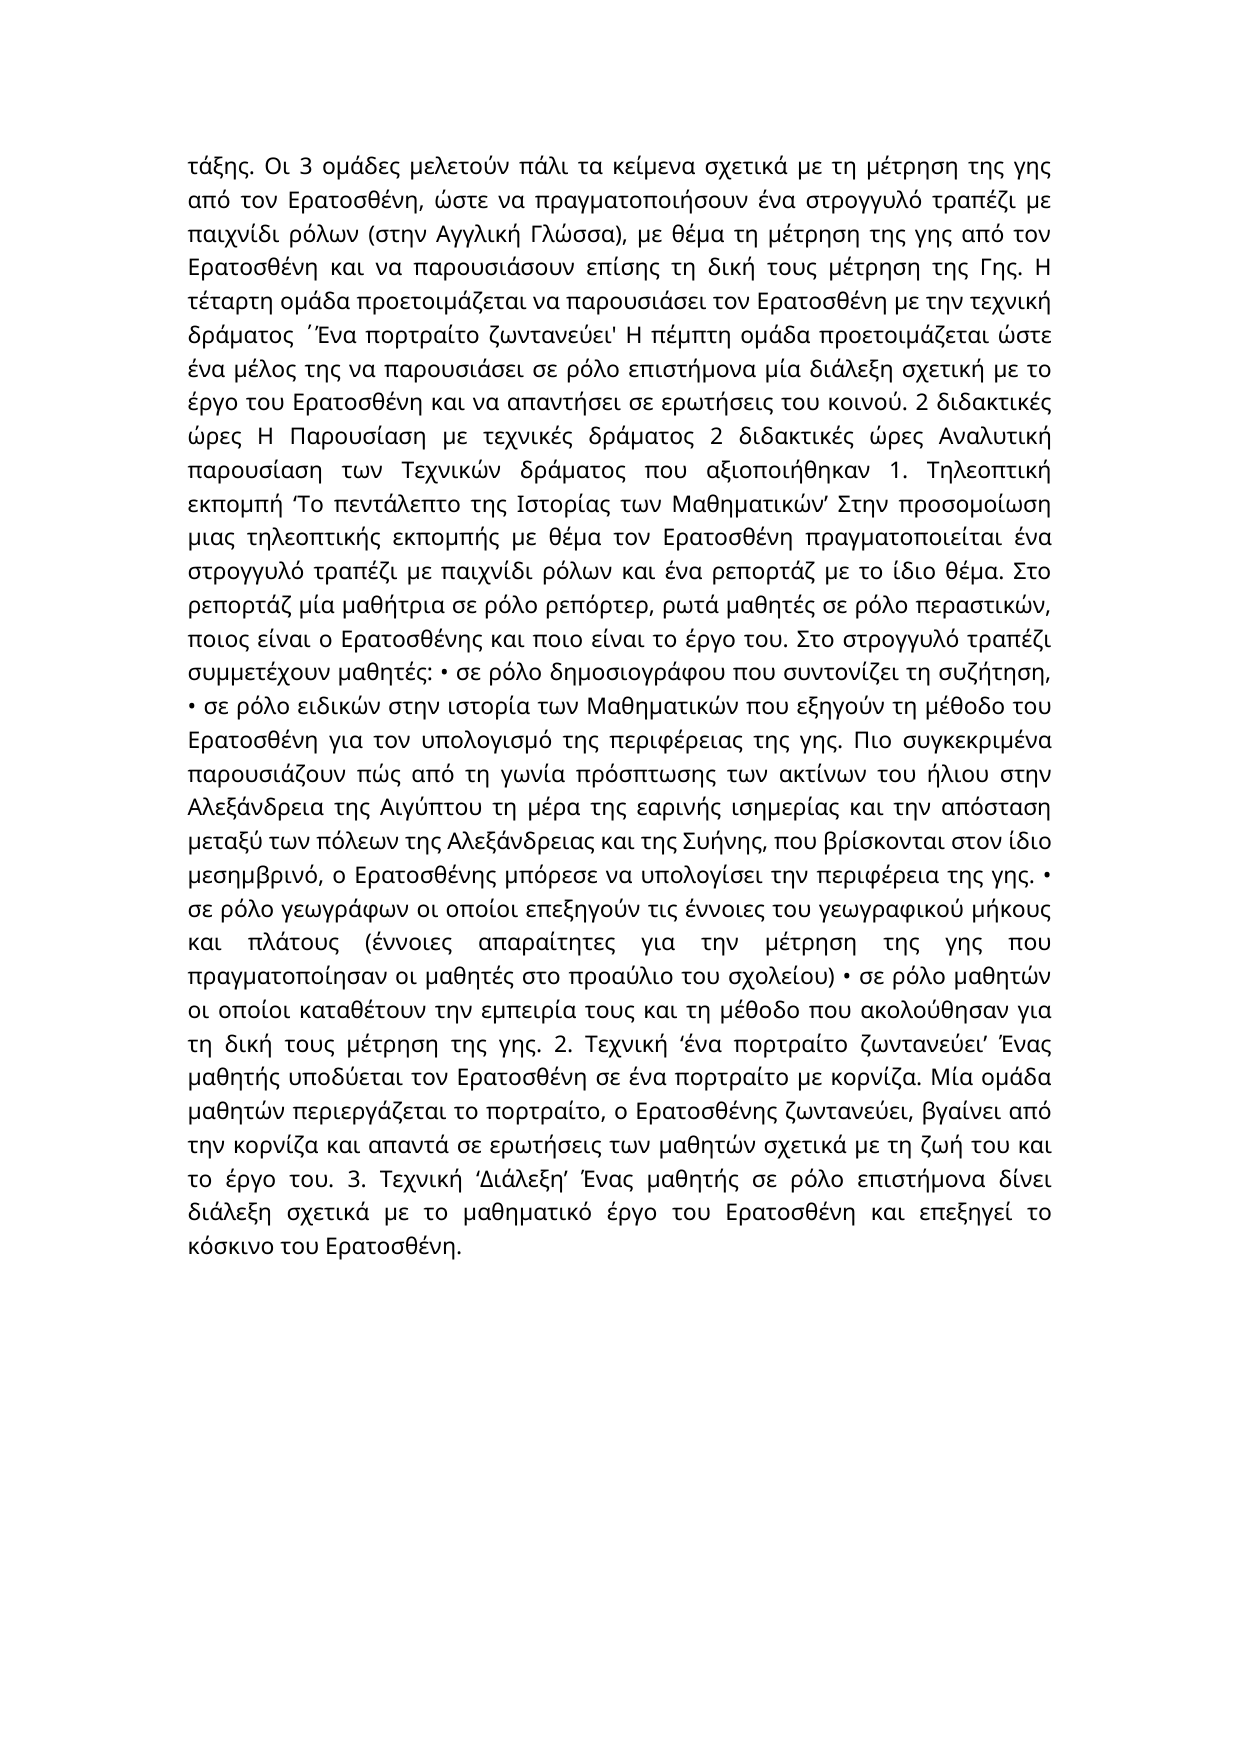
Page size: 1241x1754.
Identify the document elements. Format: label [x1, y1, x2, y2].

text [187, 150, 1053, 1261]
